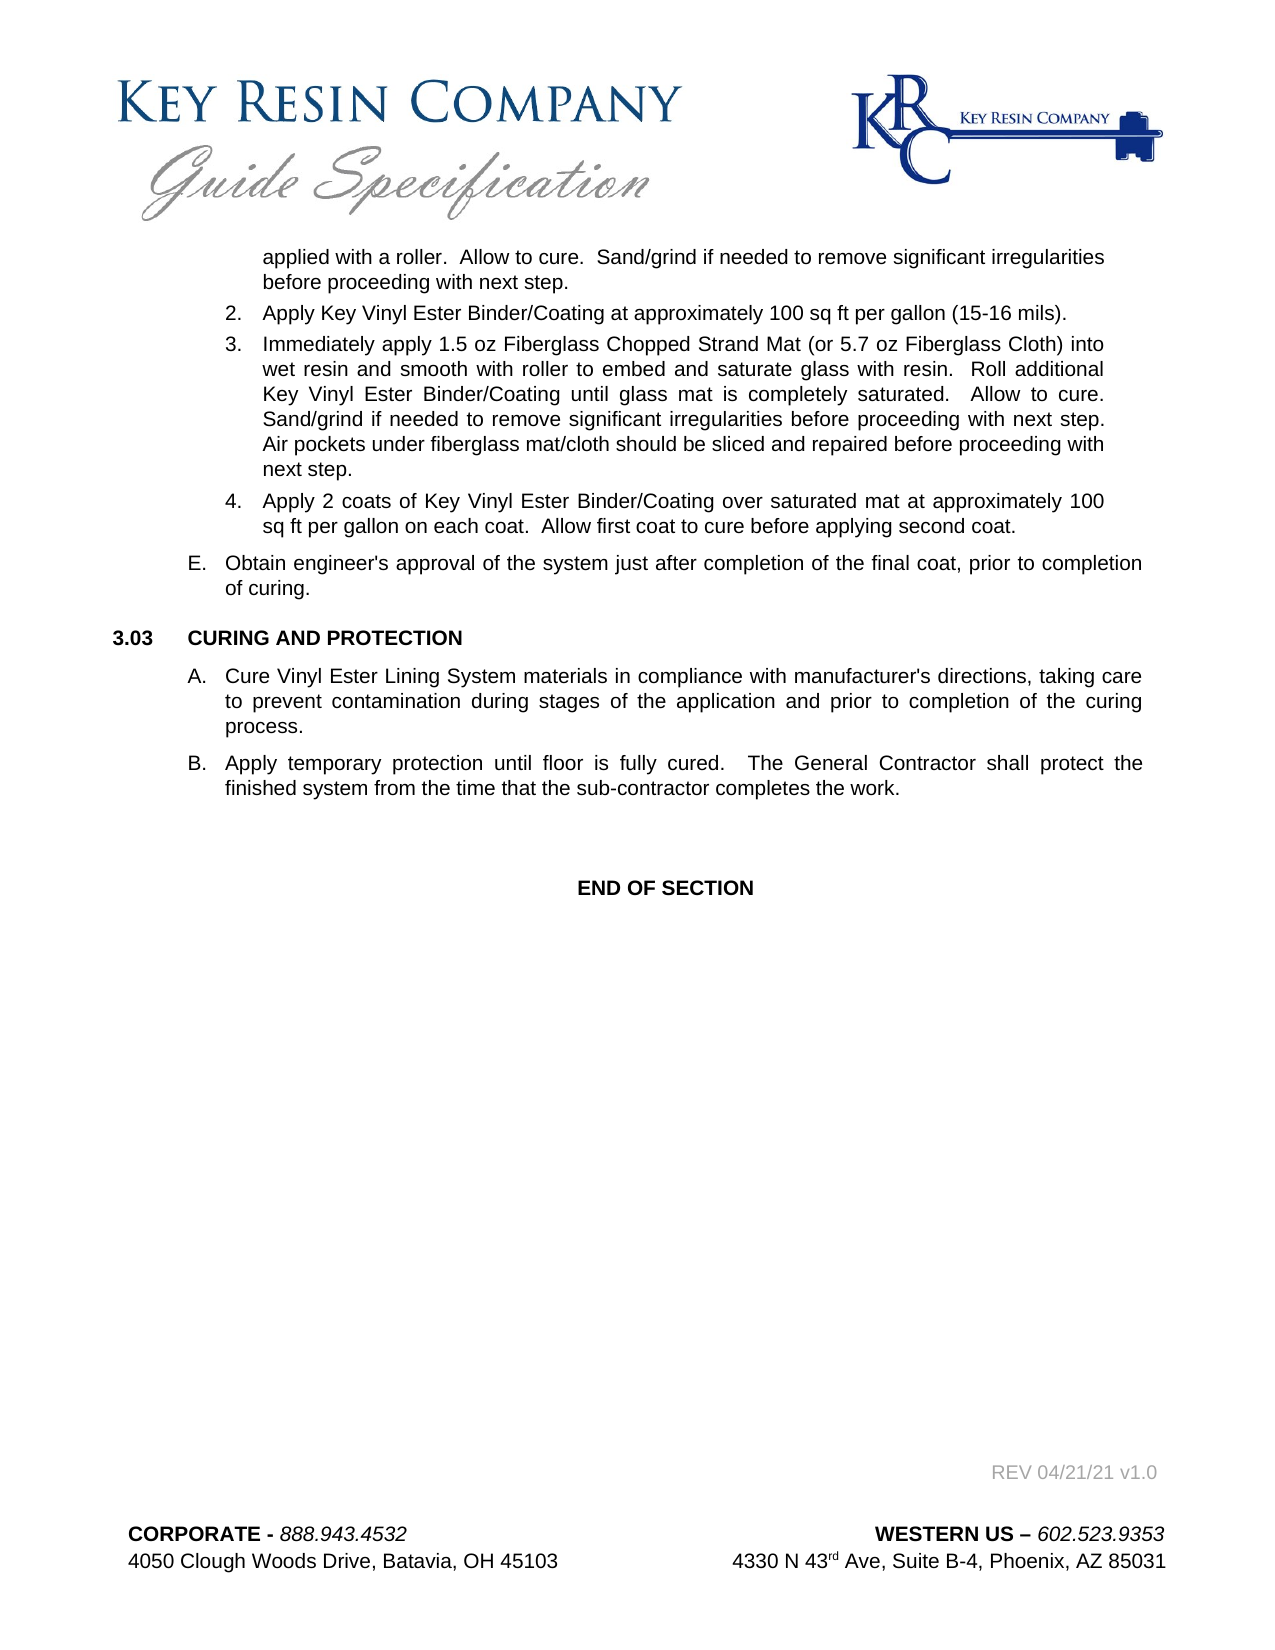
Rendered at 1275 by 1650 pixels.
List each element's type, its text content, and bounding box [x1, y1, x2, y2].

list Immediately apply 1.5 oz Fiberglass Chopped Mat (or 5.7 oz Fiberglass Cloth) into wet resin and smooth with roller to embed and saturate glass with resin. Roll additional Key Vinyl Ester Binder/Coating until glass mat is completely saturated. Allow to cure. Sand/grind if needed to remove significant irregularities before proceeding with next step. Air pockets under fiberglass mat/cloth should be sliced and repaired before proceeding with next step. [225, 331, 1106, 481]
text B. Apply temporary protection until floor is fully cured. The General Contractor shall protect the finished system from the time that the sub-contractor completes the work. [187, 750, 1144, 800]
text 4. Apply 2 coats of Key Vinyl Ester Binder/Coating over saturated mat at approximately 100 sq ft per gallon on each coat. Allow first coat to cure before applying second coat. [225, 487, 1106, 537]
text A. Cure Vinyl Ester Lining System materials in compliance with manufacturer's directions, taking care to prevent contamination during stages of the application and prior to completion of the curing process. [187, 662, 1144, 737]
list Apply Key Vinyl Ester Binder/Coating at approximately 100 sq ft per gallon (15-16 mils). [225, 300, 1106, 325]
text END OF SECTION [187, 875, 1144, 900]
picture [112, 74, 687, 225]
text 3.03 CURING PROTECTION [112, 625, 1181, 650]
picture [846, 65, 1171, 191]
text E. Obtain engineer's approval of the system just after completion of the final coat, prior to completion of curing. [187, 550, 1144, 600]
